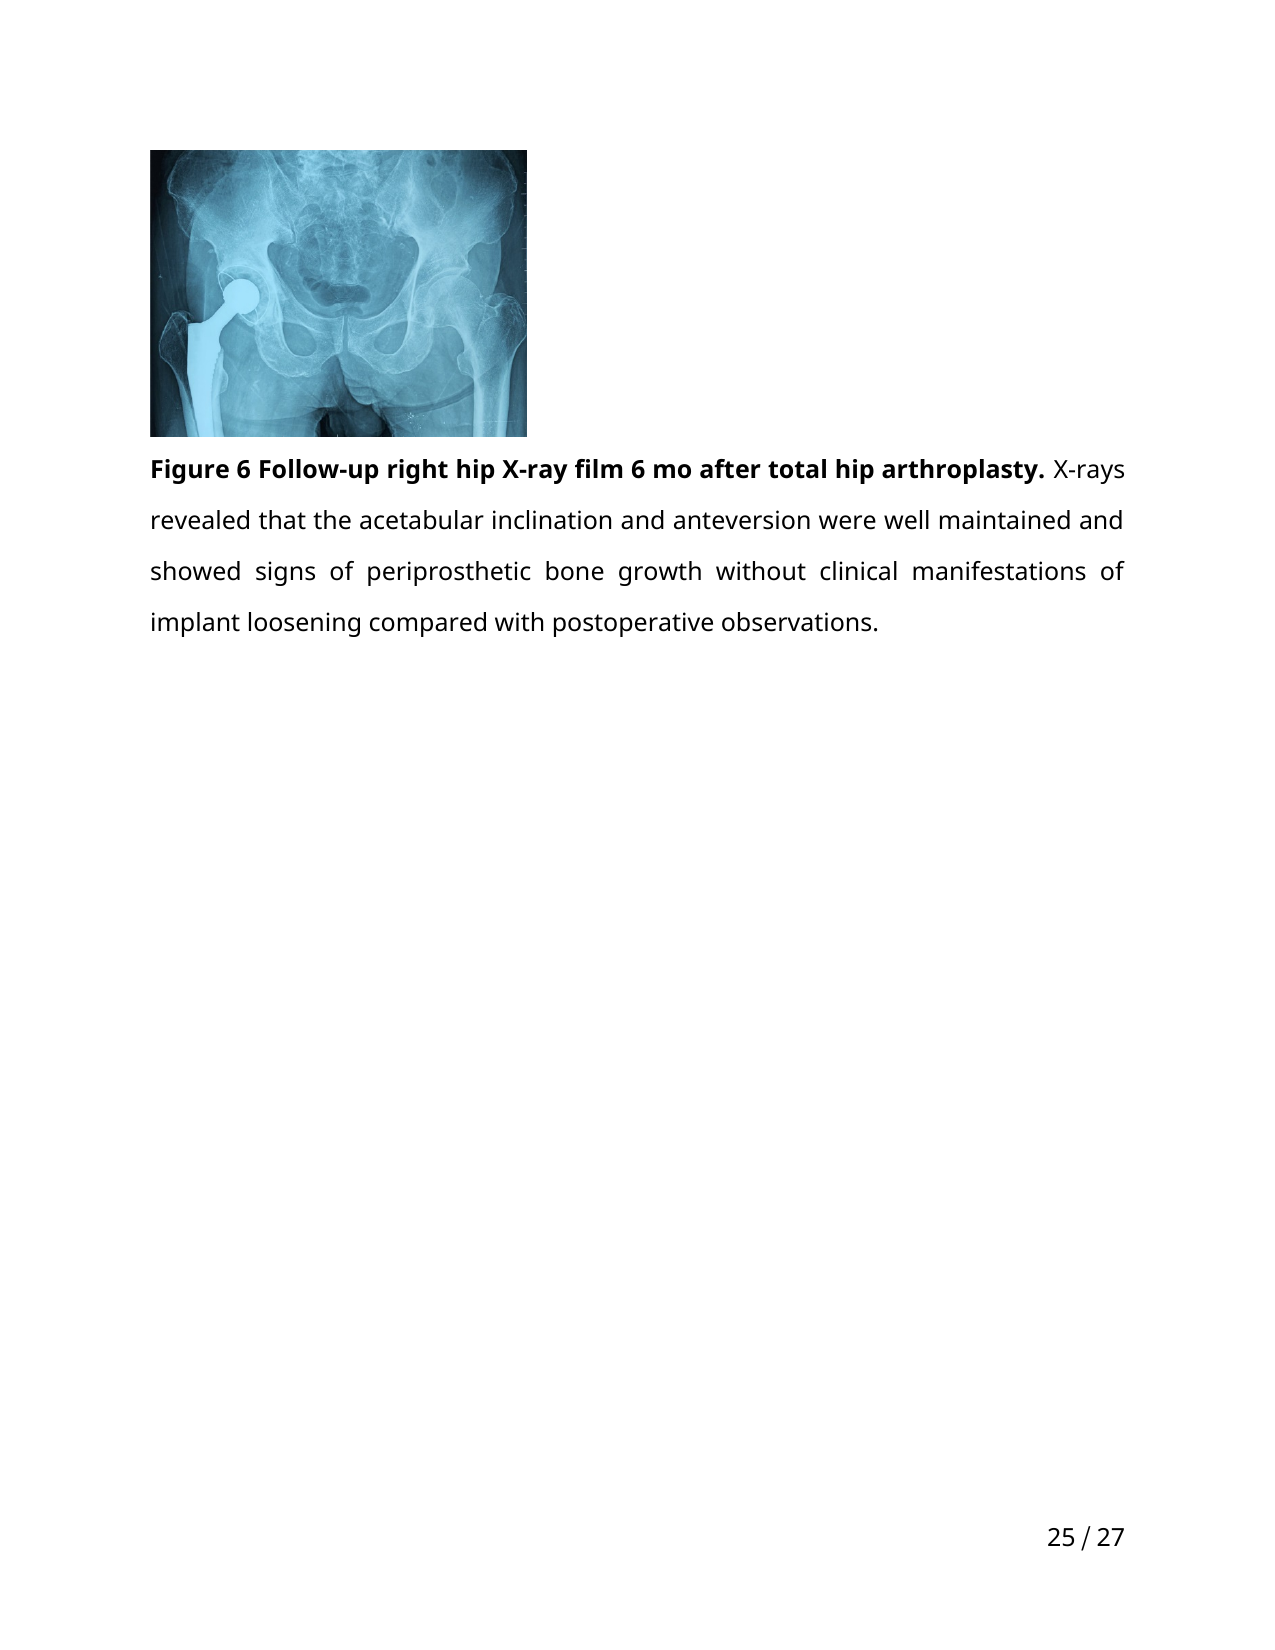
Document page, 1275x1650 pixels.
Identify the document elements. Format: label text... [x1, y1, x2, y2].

picture [150, 150, 527, 437]
text Figure 6 Follow-up right hip X-ray film 6 mo after total hip arthroplasty. X-rays revealed that the acetabular inclination and anteversion were well maintained and showed signs of periprosthetic bone growth without clinical manifestations of implant loosening compared with postoperative observations. [150, 451, 1125, 638]
